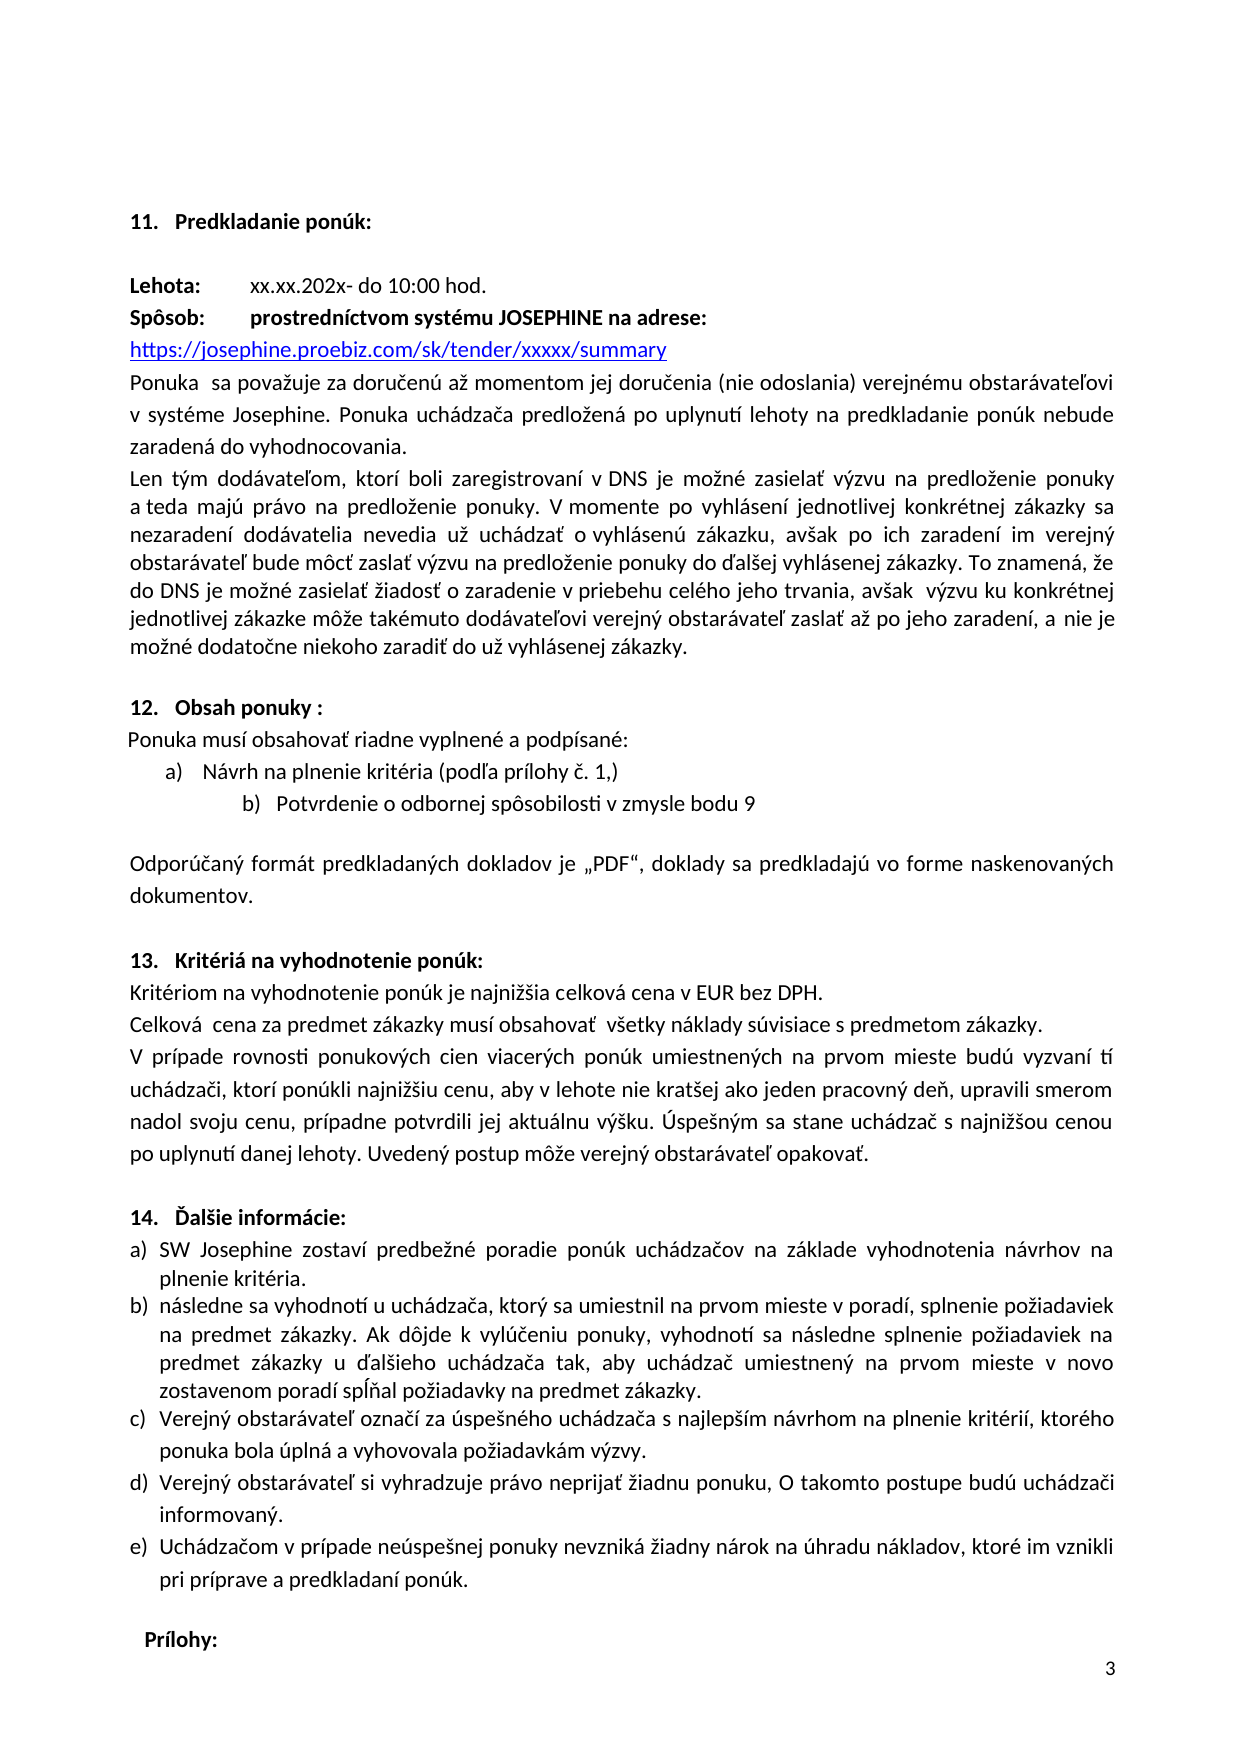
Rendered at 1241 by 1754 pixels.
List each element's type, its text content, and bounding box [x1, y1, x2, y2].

list Uchádzačom v prípade neúspešnej ponuky nevzniká žiadny nárok na úhradu nákladov, ktoré im vznikli pri príprave a predkladaní ponúk. [129, 1532, 1115, 1593]
list Verejný obstarávateľ si vyhradzuje právo neprijať žiadnu ponuku, O takomto postupe budú uchádzači informovaný. [129, 1468, 1115, 1528]
text Len tým dodávateľom, ktorí boli zaregistrovaní v DNS je možné zasielať výzvu na predloženie ponuky a teda majú právo na predloženie ponuky. V momente po vyhlásení jednotlivej konkrétnej zákazky sa nezaradení dodávatelia nevedia už uchádzať o vyhlásenú zákazku, avšak po ich zaradení im verejný obstarávateľ bude môcť zaslať výzvu na predloženie ponuky do ďalšej vyhlásenej zákazky. To znamená, že do DNS je možné zasielať žiadosť o zaradenie v priebehu celého jeho trvania, avšak výzvu ku konkrétnej jednotlivej zákazke môže takémuto dodávateľovi verejný obstarávateľ zaslať až po jeho zaradení, a nie je možné dodatočne niekoho zaradiť do už vyhlásenej zákazky. [129, 464, 1115, 660]
text Prílohy: [100, 1625, 1115, 1653]
text Lehota: xx.xx.202x- do 10:00 hod. [129, 271, 1115, 299]
list Návrh na plnenie kritéria (podľa prílohy č. 1,) [165, 757, 1115, 785]
list Obsah ponuky : [129, 693, 1115, 721]
text Odporúčaný formát predkladaných dokladov je „PDF“, doklady sa predkladajú vo forme naskenovaných dokumentov. [129, 849, 1115, 909]
text V prípade rovnosti ponukových cien viacerých ponúk umiestnených na prvom mieste budú vyzvaní tí uchádzači, ktorí ponúkli najnižšiu cenu, aby v lehote nie kratšej ako jeden pracovný deň, upravili smerom nadol svoju cenu, prípadne potvrdili jej aktuálnu výšku. Úspešným sa stane uchádzač s najnižšou cenou po uplynutí danej lehoty. Uvedený postup môže verejný obstarávateľ opakovať. [129, 1042, 1115, 1167]
text Celková cena za predmet zákazky musí obsahovať všetky náklady súvisiace s predmetom zákazky. [129, 1010, 1115, 1038]
list SW Josephine zostaví predbežné poradie ponúk uchádzačov na základe vyhodnotenia návrhov na plnenie kritéria. [129, 1236, 1115, 1292]
text Ponuka musí obsahovať riadne vyplnené a podpísané: [127, 725, 1115, 753]
list b) Potvrdenie o odbornej spôsobilosti v zmysle bodu 9 [100, 789, 1115, 817]
text Kritériom na vyhodnotenie ponúk je najnižšia celková cena v EUR bez DPH. [129, 978, 1115, 1006]
list Kritériá na vyhodnotenie ponúk: [129, 946, 1115, 974]
list Verejný obstarávateľ označí za úspešného uchádzača s najlepším návrhom na plnenie kritérií, ktorého ponuka bola úplná a vyhovovala požiadavkám výzvy. [129, 1404, 1115, 1464]
list následne sa vyhodnotí u uchádzača, ktorý sa umiestnil na prvom mieste v poradí, splnenie požiadaviek na predmet zákazky. Ak dôjde k vylúčeniu ponuky, vyhodnotí sa následne splnenie požiadaviek na predmet zákazky u ďalšieho uchádzača tak, aby uchádzač umiestnený na prvom mieste v novo zostavenom poradí spĺňal požiadavky na predmet zákazky. [129, 1292, 1115, 1404]
list Ďalšie informácie: [129, 1203, 1115, 1231]
text Spôsob: prostredníctvom systému JOSEPHINE na adrese: [129, 303, 1115, 331]
list Ponuka sa považuje za doručenú až momentom jej doručenia (nie odoslania) verejnému obstarávateľovi v systéme Josephine. Ponuka uchádzača predložená po uplynutí lehoty na predkladanie ponúk nebude zaradená do vyhodnocovania. [129, 368, 1115, 460]
list https://josephine.proebiz.com/sk/tender/xxxxx/summary [129, 336, 1115, 363]
list Predkladanie ponúk: [129, 207, 1115, 235]
